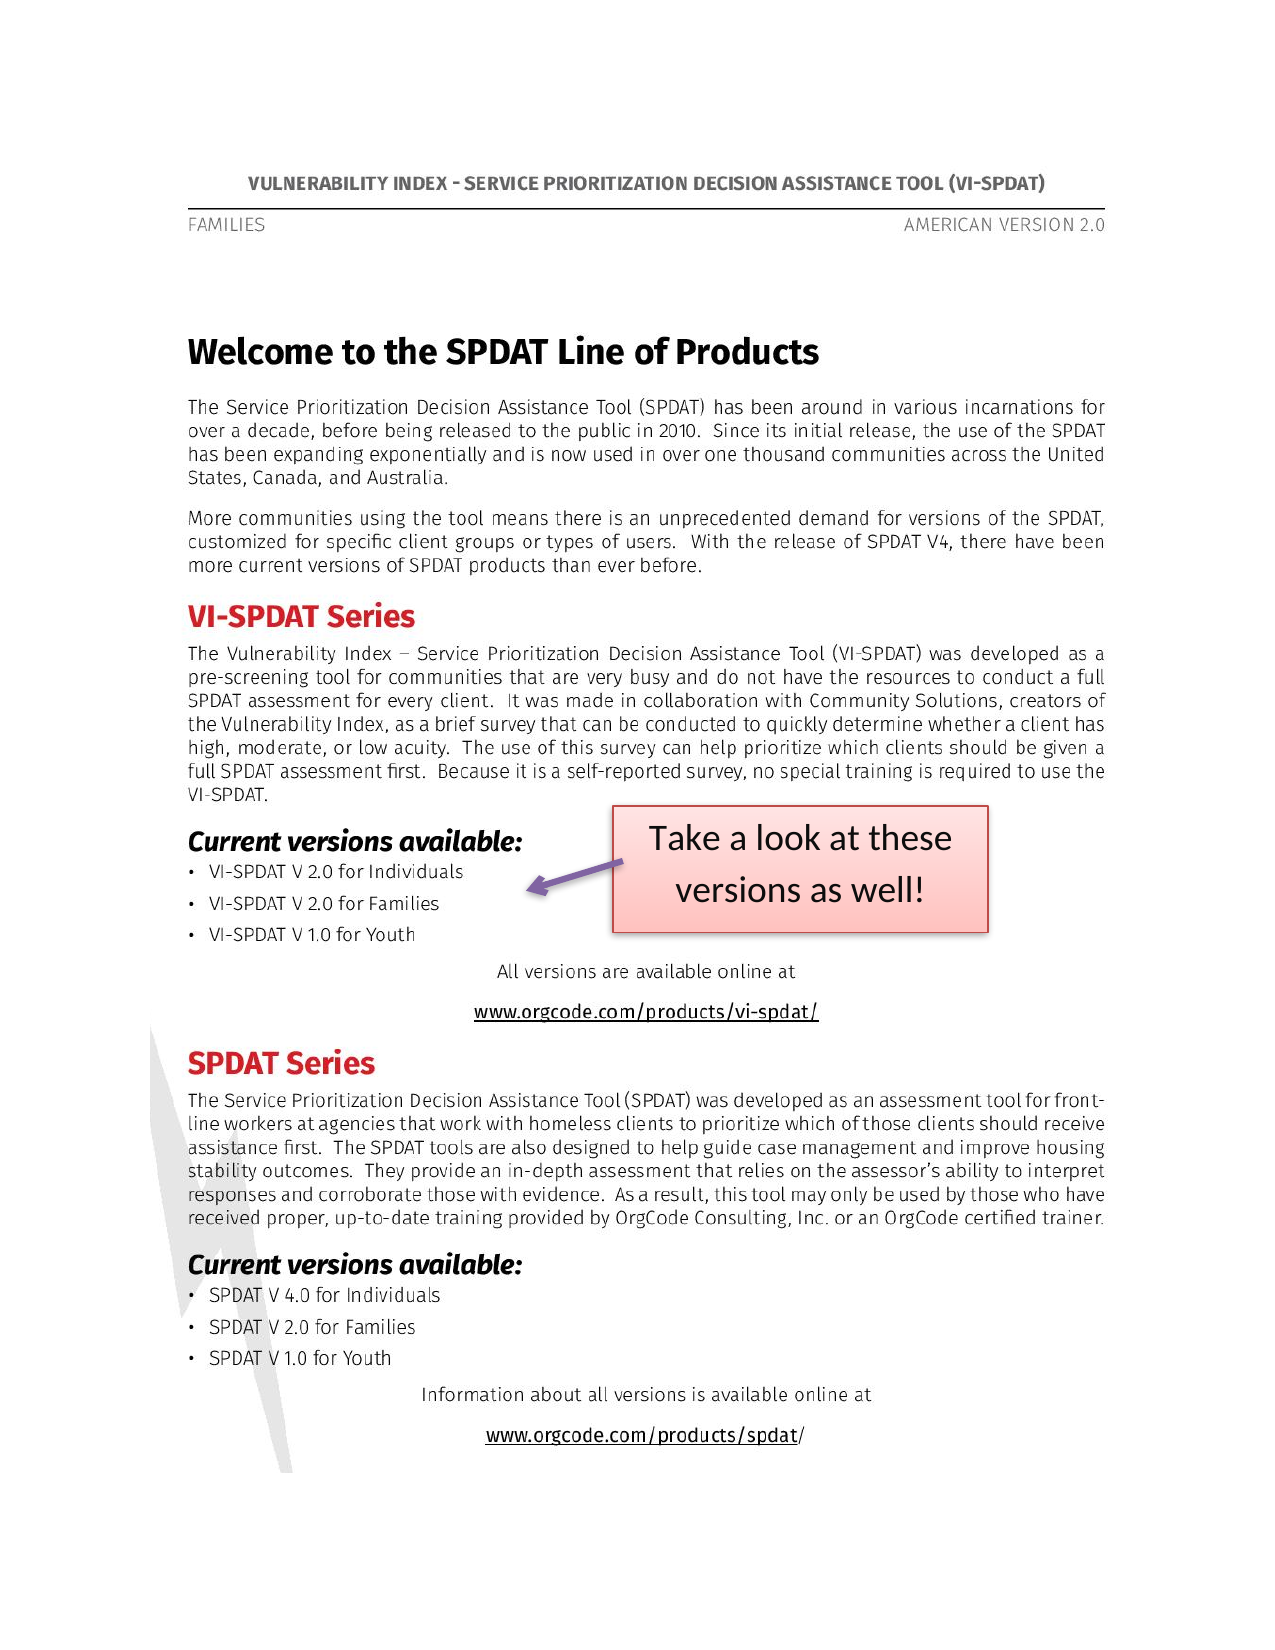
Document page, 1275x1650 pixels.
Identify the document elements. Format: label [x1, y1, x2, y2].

picture [150, 150, 1130, 1473]
